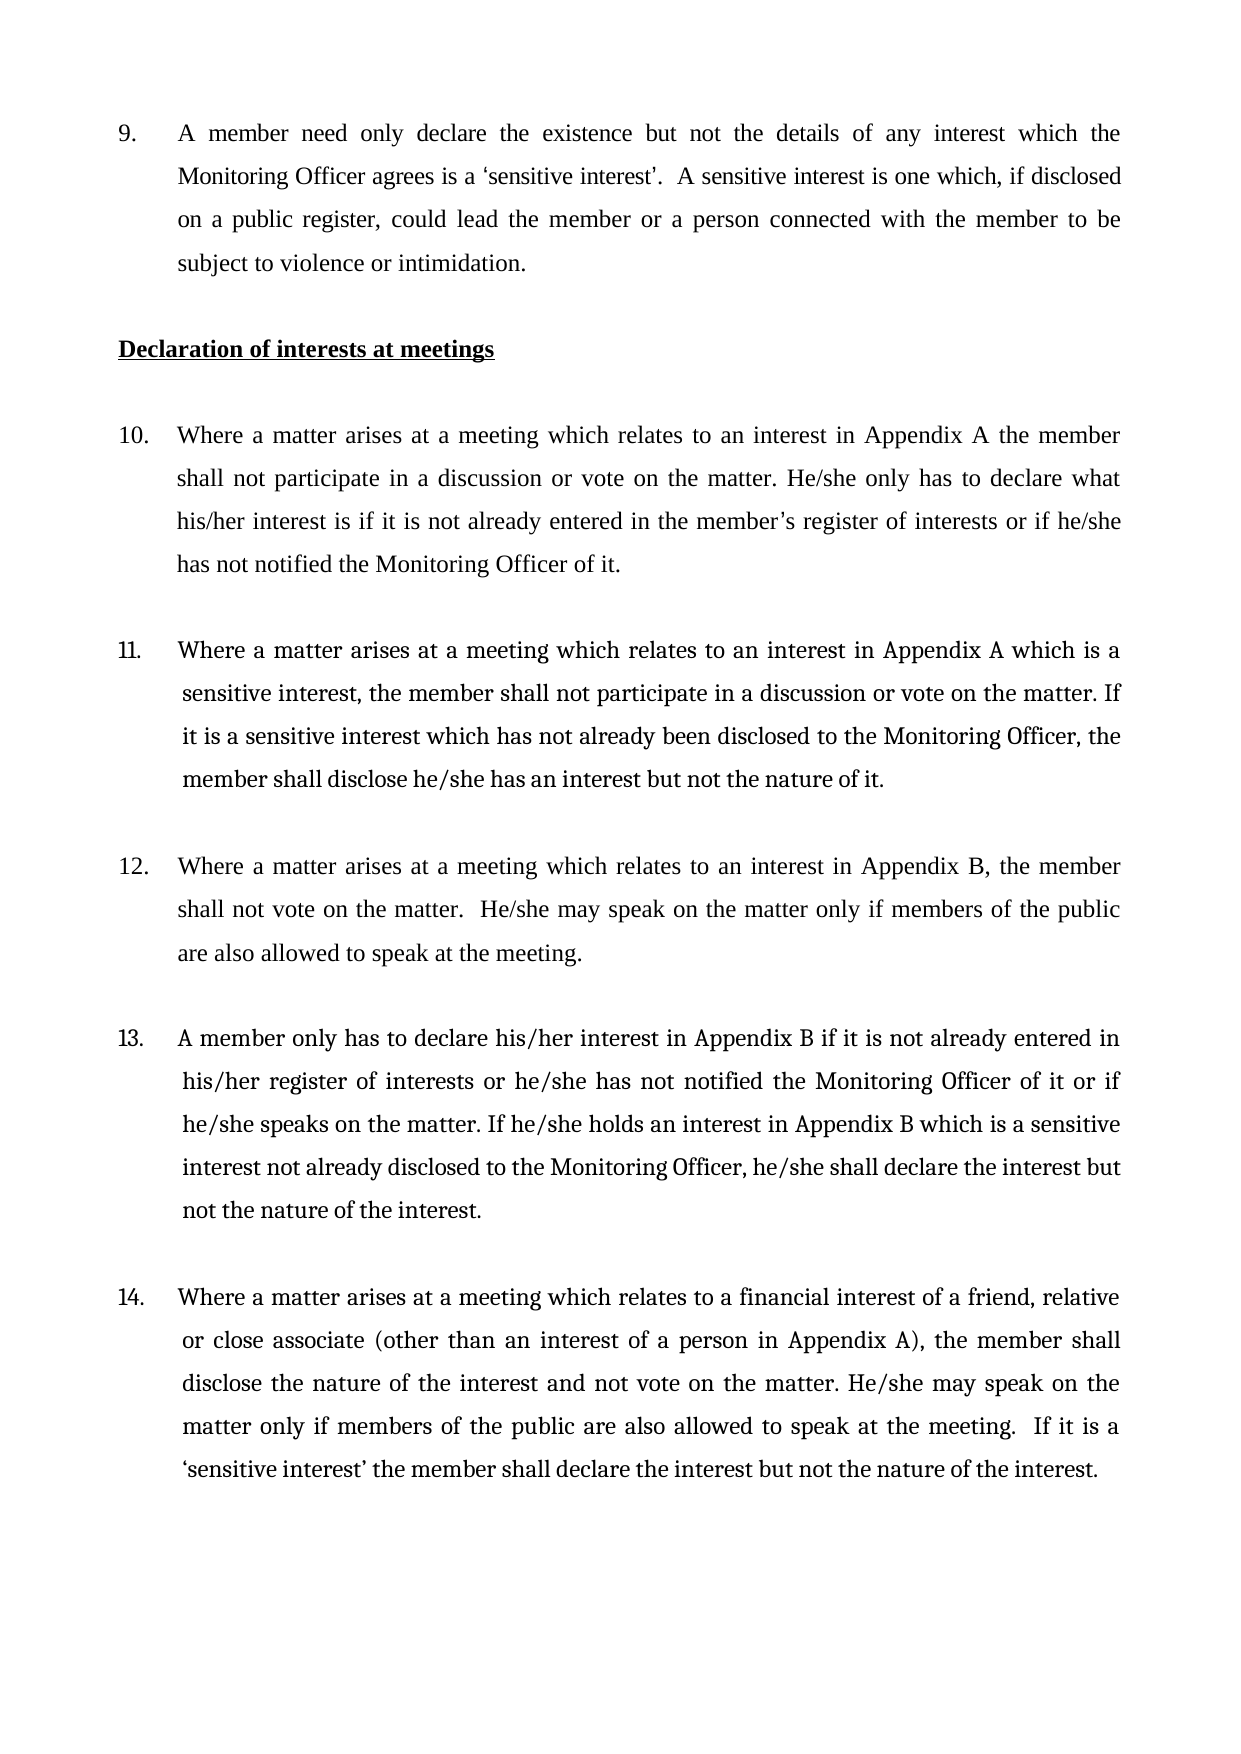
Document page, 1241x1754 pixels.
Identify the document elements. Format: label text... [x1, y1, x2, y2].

text Declaration of interests at meetings [118, 334, 1122, 363]
list Where a matter arises at a meeting which relates to an interest in Appendix B, the member shall not vote on the matter. He/she may speak on the matter only if members of the public are also allowed to speak at the meeting. [118, 851, 1122, 966]
subtitle Where a matter arises at a meeting which relates to an interest in Appendix A which is a sensitive interest, the member shall not participate in a discussion or vote on the matter. If it is a sensitive interest which has not already been disclosed to the Monitoring Officer, the member shall disclose he/she has an interest but not the nature of it. [118, 636, 1122, 794]
text 10. Where a matter arises at a meeting which relates to an interest in Appendix A the member shall not participate in a discussion or vote on the matter. He/she only has to declare what his/her interest is if it is not already entered in the member’s register of interests or if he/she has not notified the Monitoring Officer of it. [118, 420, 1122, 578]
list A member need only declare the existence but not the details of any interest which the Monitoring Officer agrees is a ‘sensitive interest’. A sensitive interest is one which, if disclosed on a public register, could lead the member or a person connected with the member to be subject to violence or intimidation. [118, 118, 1122, 276]
subtitle A member only has to declare his/her interest in Appendix B if it is not already entered in his/her register of interests or he/she has not notified the Monitoring Officer of it or if he/she speaks on the matter. If he/she holds an interest in Appendix B which is a sensitive interest not already disclosed to the Monitoring Officer, he/she shall declare the interest but not the nature of the interest. [118, 1024, 1122, 1225]
subtitle Where a matter arises at a meeting which relates to a financial interest of a friend, relative or close associate (other than an interest of a person in Appendix A), the member shall disclose the nature of the interest and not vote on the matter. He/she may speak on the matter only if members of the public are also allowed to speak at the meeting. If it is a ‘sensitive interest’ the member shall declare the interest but not the nature of the interest. [118, 1283, 1122, 1484]
